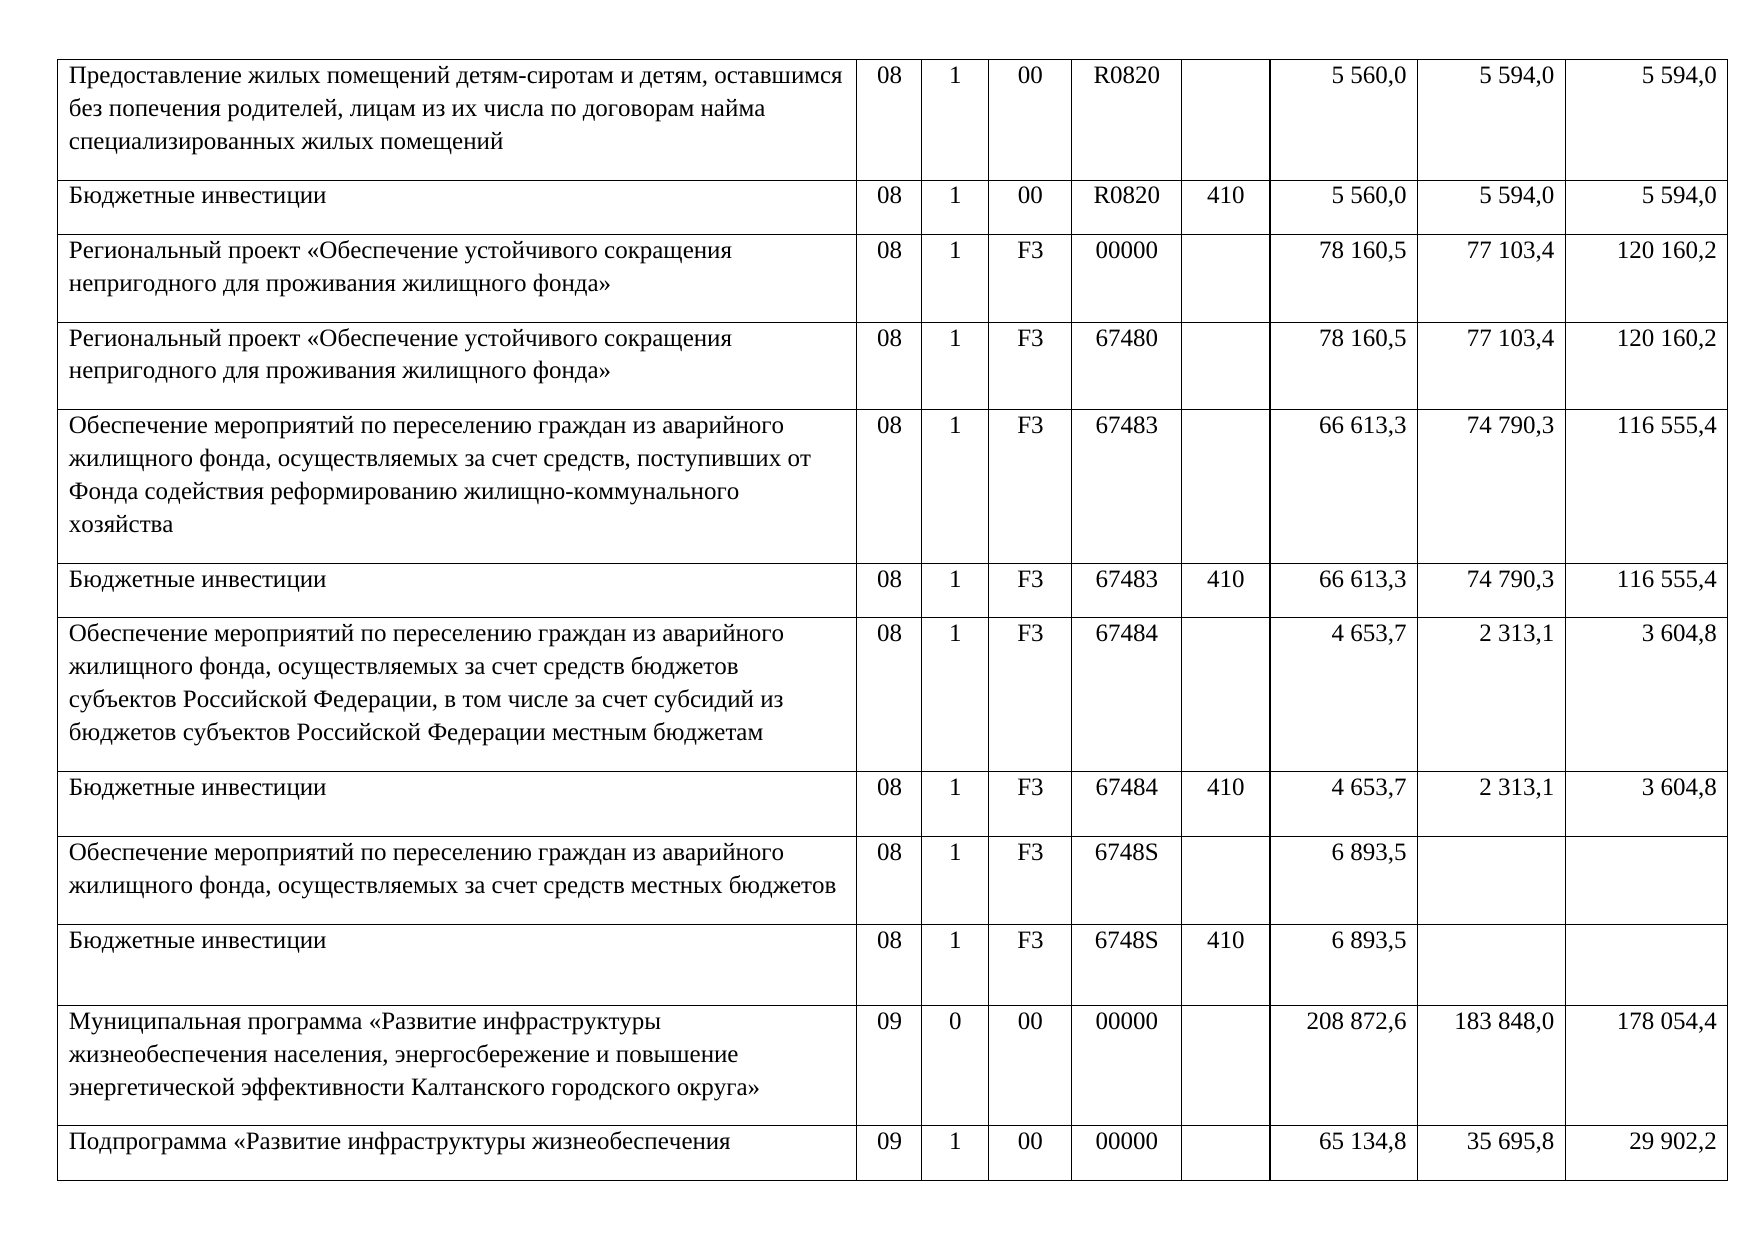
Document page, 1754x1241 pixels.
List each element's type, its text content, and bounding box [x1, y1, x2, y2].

table_cell 08 [857, 925, 921, 1005]
table_cell 3 604,8 [1566, 772, 1727, 836]
table_cell 116 555,4 [1566, 410, 1727, 563]
table_cell 09 [857, 1126, 921, 1180]
table_cell 120 160,2 [1566, 235, 1727, 322]
table_cell 35 695,8 [1418, 1126, 1565, 1180]
table_cell F3 [989, 925, 1071, 1005]
table_cell 08 [857, 181, 921, 234]
table_cell [1182, 235, 1269, 322]
table_cell 6748S [1072, 925, 1181, 1005]
table_cell 1 [922, 772, 988, 836]
table_cell 208 872,6 [1271, 1006, 1417, 1125]
table_cell 410 [1182, 181, 1269, 234]
table_cell 5 594,0 [1566, 181, 1727, 234]
table_cell 08 [857, 323, 921, 409]
table_cell Бюджетные инвестиции [58, 925, 856, 1005]
table_cell Обеспечение мероприятий по переселению граждан из аварийного жилищного фонда, осуществляемых за счет средств бюджетов субъектов Российской Федерации, в том числе за счет субсидий из бюджетов субъектов Российской Федерации местным бюджетам [58, 618, 856, 771]
table_cell 0 [922, 1006, 988, 1125]
table_cell 08 [857, 235, 921, 322]
table_cell 1 [922, 410, 988, 563]
table_cell 1 [922, 837, 988, 924]
table_cell [1182, 410, 1269, 563]
table_cell 08 [857, 60, 921, 179]
table_cell 08 [857, 772, 921, 836]
table_cell 08 [857, 837, 921, 924]
table_cell 67483 [1072, 564, 1181, 617]
table_cell 1 [922, 564, 988, 617]
table_cell 4 653,7 [1271, 618, 1417, 771]
table_cell F3 [989, 235, 1071, 322]
table_cell [1182, 323, 1269, 409]
table_cell 178 054,4 [1566, 1006, 1727, 1125]
table_cell 5 594,0 [1418, 60, 1565, 179]
table_cell Региональный проект «Обеспечение устойчивого сокращения непригодного для проживания жилищного фонда» [58, 235, 856, 322]
table_cell 08 [857, 618, 921, 771]
table_cell 6748S [1072, 837, 1181, 924]
table_cell 00000 [1072, 1006, 1181, 1125]
table_cell [1182, 618, 1269, 771]
table_cell 5 560,0 [1271, 60, 1417, 179]
table_cell 116 555,4 [1566, 564, 1727, 617]
table_cell 183 848,0 [1418, 1006, 1565, 1125]
table_cell 410 [1182, 925, 1269, 1005]
table_cell [1566, 837, 1727, 924]
table_cell 1 [922, 60, 988, 179]
table_cell F3 [989, 323, 1071, 409]
table_cell 78 160,5 [1271, 323, 1417, 409]
table_cell 410 [1182, 772, 1269, 836]
table_cell 66 613,3 [1271, 410, 1417, 563]
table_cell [58, 1126, 856, 1180]
table_cell [1566, 925, 1727, 1005]
table_cell 74 790,3 [1418, 564, 1565, 617]
table_cell 00000 [1072, 1126, 1181, 1180]
table_cell Бюджетные инвестиции [58, 772, 856, 836]
table_cell [1418, 925, 1565, 1005]
table_cell 1 [922, 323, 988, 409]
table_cell 08 [857, 410, 921, 563]
table_cell 09 [857, 1006, 921, 1125]
table_cell [1182, 1126, 1269, 1180]
table_cell 5 560,0 [1271, 181, 1417, 234]
table_cell 4 653,7 [1271, 772, 1417, 836]
table_cell 77 103,4 [1418, 235, 1565, 322]
table_cell 00 [989, 1006, 1071, 1125]
table_cell Муниципальная программа «Развитие инфраструктуры жизнеобеспечения населения, энергосбережение и повышение энергетической эффективности Калтанского городского округа» [58, 1006, 856, 1125]
table_cell 67484 [1072, 618, 1181, 771]
table_cell 1 [922, 235, 988, 322]
table_cell 5 594,0 [1566, 60, 1727, 179]
table_cell 65 134,8 [1271, 1126, 1417, 1180]
table_cell 00 [989, 181, 1071, 234]
table_cell 29 902,2 [1566, 1126, 1727, 1180]
table_cell Обеспечение мероприятий по переселению граждан из аварийного жилищного фонда, осуществляемых за счет средств, поступивших от Фонда содействия реформированию жилищно-коммунального хозяйства [58, 410, 856, 563]
table_cell 66 613,3 [1271, 564, 1417, 617]
table_cell F3 [989, 564, 1071, 617]
table_cell 00 [989, 1126, 1071, 1180]
table_cell Бюджетные инвестиции [58, 564, 856, 617]
table_cell 2 313,1 [1418, 618, 1565, 771]
table_cell R0820 [1072, 181, 1181, 234]
table_cell 00000 [1072, 235, 1181, 322]
table_cell 1 [922, 618, 988, 771]
table_cell [1182, 60, 1269, 179]
table_cell 67483 [1072, 410, 1181, 563]
table_cell [1182, 1006, 1269, 1125]
table_cell 08 [857, 564, 921, 617]
table_cell Бюджетные инвестиции [58, 181, 856, 234]
table_cell F3 [989, 618, 1071, 771]
table_cell F3 [989, 410, 1071, 563]
table_cell 6 893,5 [1271, 925, 1417, 1005]
table_cell 74 790,3 [1418, 410, 1565, 563]
table_cell 67480 [1072, 323, 1181, 409]
table_cell 5 594,0 [1418, 181, 1565, 234]
table_cell 1 [922, 925, 988, 1005]
table_cell R0820 [1072, 60, 1181, 179]
table_cell [1418, 837, 1565, 924]
table_cell 00 [989, 60, 1071, 179]
table_cell Региональный проект «Обеспечение устойчивого сокращения непригодного для проживания жилищного фонда» [58, 323, 856, 409]
table_cell 410 [1182, 564, 1269, 617]
table_cell 77 103,4 [1418, 323, 1565, 409]
table_cell 120 160,2 [1566, 323, 1727, 409]
table_cell 6 893,5 [1271, 837, 1417, 924]
table_cell 1 [922, 1126, 988, 1180]
table_cell [1182, 837, 1269, 924]
table_cell F3 [989, 837, 1071, 924]
table_cell 78 160,5 [1271, 235, 1417, 322]
table_cell F3 [989, 772, 1071, 836]
table_cell Обеспечение мероприятий по переселению граждан из аварийного жилищного фонда, осуществляемых за счет средств местных бюджетов [58, 837, 856, 924]
table_cell 1 [922, 181, 988, 234]
table_cell 2 313,1 [1418, 772, 1565, 836]
table_cell 3 604,8 [1566, 618, 1727, 771]
table_cell 67484 [1072, 772, 1181, 836]
